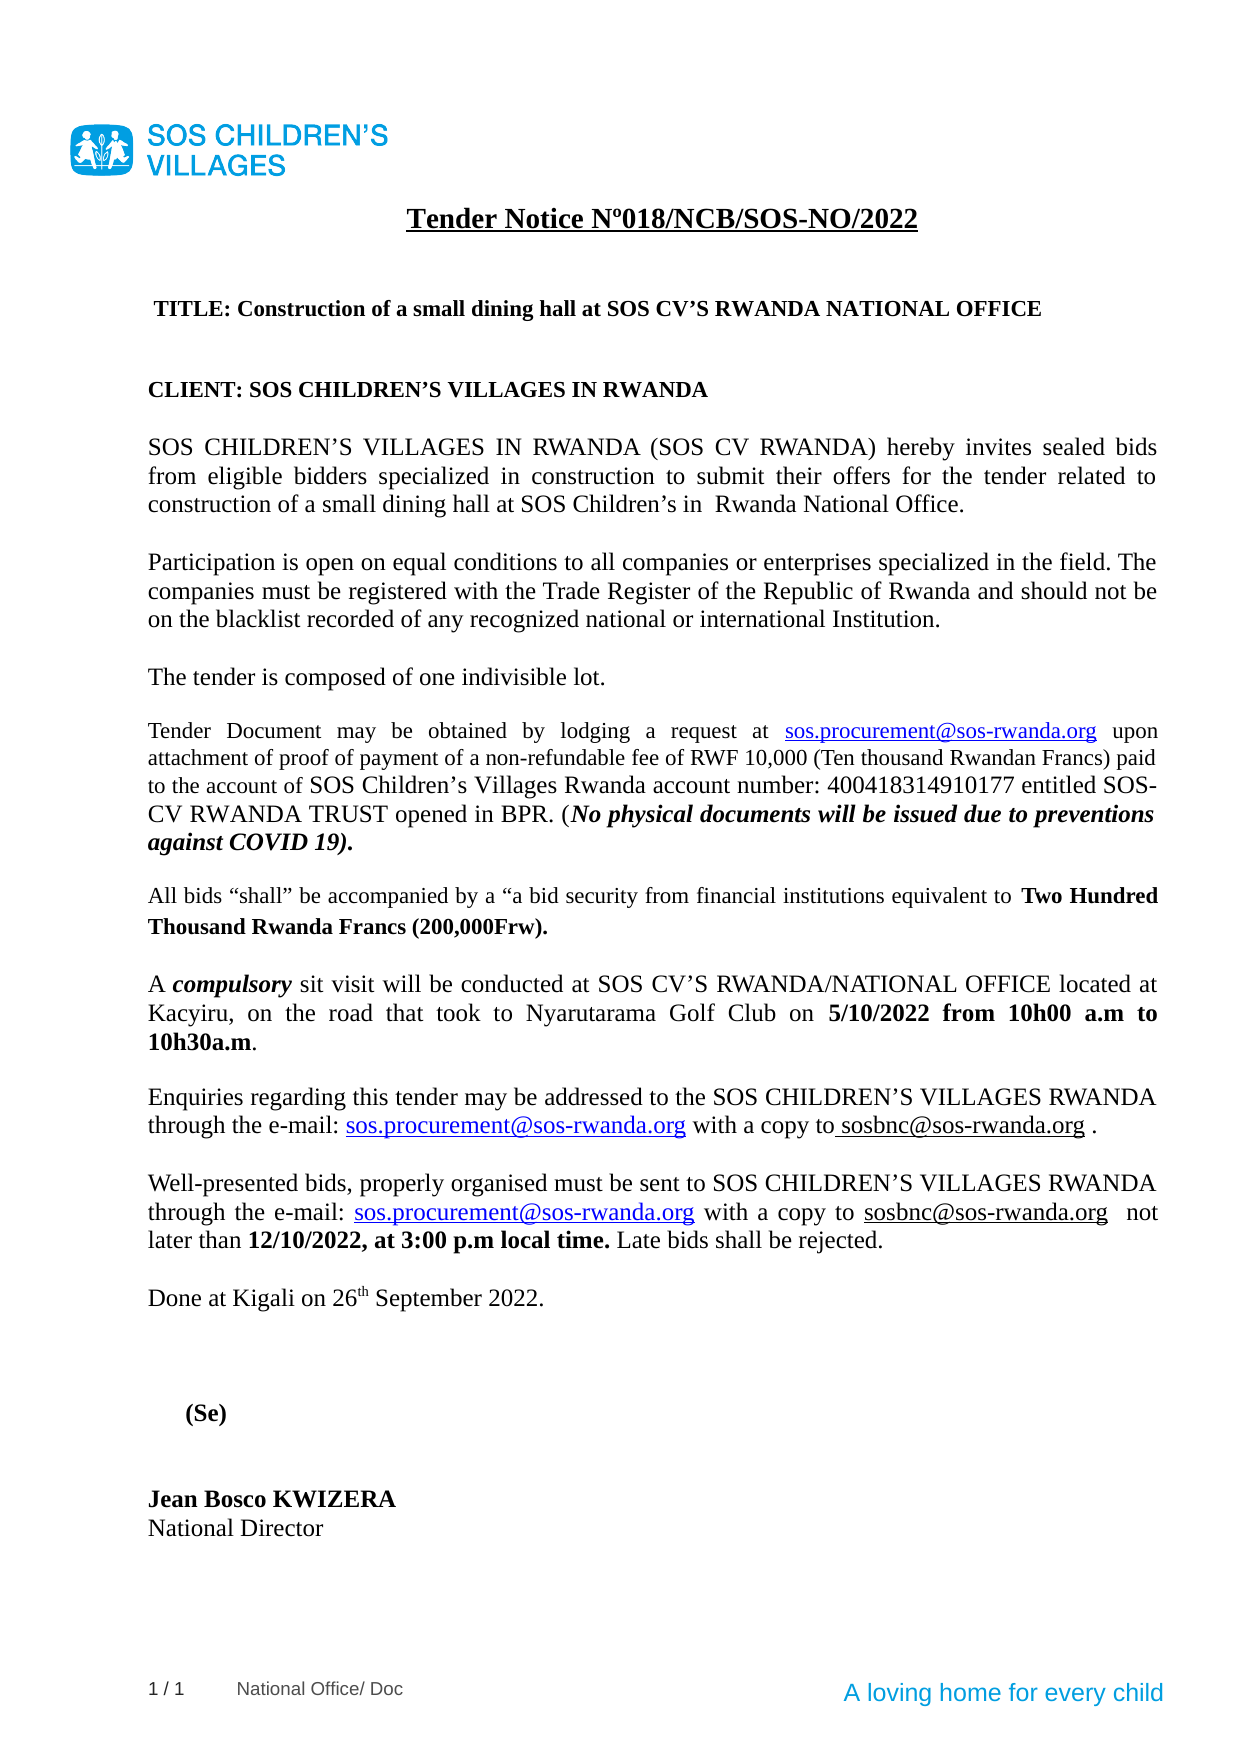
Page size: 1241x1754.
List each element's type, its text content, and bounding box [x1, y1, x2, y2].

text Participation is open on equal conditions to all companies or enterprises specialized in the field. The companies must be registered with the Trade Register of the Republic of Rwanda and should not be on the blacklist recorded of any recognized national or international Institution. [148, 547, 1158, 633]
text Tender Notice Nº018/NCB/SOS-NO/2022 [148, 201, 1177, 235]
text TITLE: Construction of a small dining hall at SOS CV’S RWANDA NATIONAL OFFICE [148, 295, 1177, 321]
text Jean Bosco KWIZERA [148, 1484, 1158, 1513]
picture [44, 99, 453, 202]
text Enquiries regarding this tender may be addressed to the SOS CHILDREN’S VILLAGES RWANDA through the e-mail: sos.procurement@sos-rwanda.org with a copy to sosbnc@sos-rwanda.org . [148, 1082, 1158, 1139]
text National Director [148, 1513, 1158, 1542]
text A compulsory sit visit will be conducted at SOS CV’S RWANDA/NATIONAL OFFICE located at Kacyiru, on the road that took to Nyarutarama Golf Club on 5/10/2022 from 10h00 a.m to 10h30a.m. [148, 969, 1158, 1056]
text All bids “shall” be accompanied by a “a bid security from financial institutions equivalent to Two Hundred Thousand Rwanda Francs (200,000Frw). [148, 882, 1158, 939]
text CLIENT: SOS CHILDREN’S VILLAGES IN RWANDA [148, 377, 1092, 403]
text The tender is composed of one indivisible lot. [148, 662, 1158, 691]
text Well-presented bids, properly organised must be sent to SOS CHILDREN’S VILLAGES RWANDA through the e-mail: sos.procurement@sos-rwanda.org with a copy to sosbnc@sos-rwanda.org not later than 12/10/2022, at 3:00 p.m local time. Late bids shall be rejected. [148, 1168, 1158, 1254]
text SOS CHILDREN’S VILLAGES IN RWANDA (SOS CV RWANDA) hereby invites sealed bids from eligible bidders specialized in construction to submit their offers for the tender related to construction of a small dining hall at SOS Children’s in Rwanda National Office. [148, 432, 1158, 518]
text Done at Kigali on 26th September 2022. [148, 1283, 1158, 1312]
text Tender Document may be obtained by lodging a request at sos.procurement@sos-rwanda.org upon attachment of proof of payment of a non-refundable fee of RWF 10,000 (Ten thousand Rwandan Francs) paid to the account of SOS Children’s Villages Rwanda account number: 400418314910177 entitled SOS-CV RWANDA TRUST opened in BPR. (No physical documents will be issued due to preventions against COVID 19). [148, 717, 1158, 856]
text (Se) [148, 1398, 1158, 1427]
